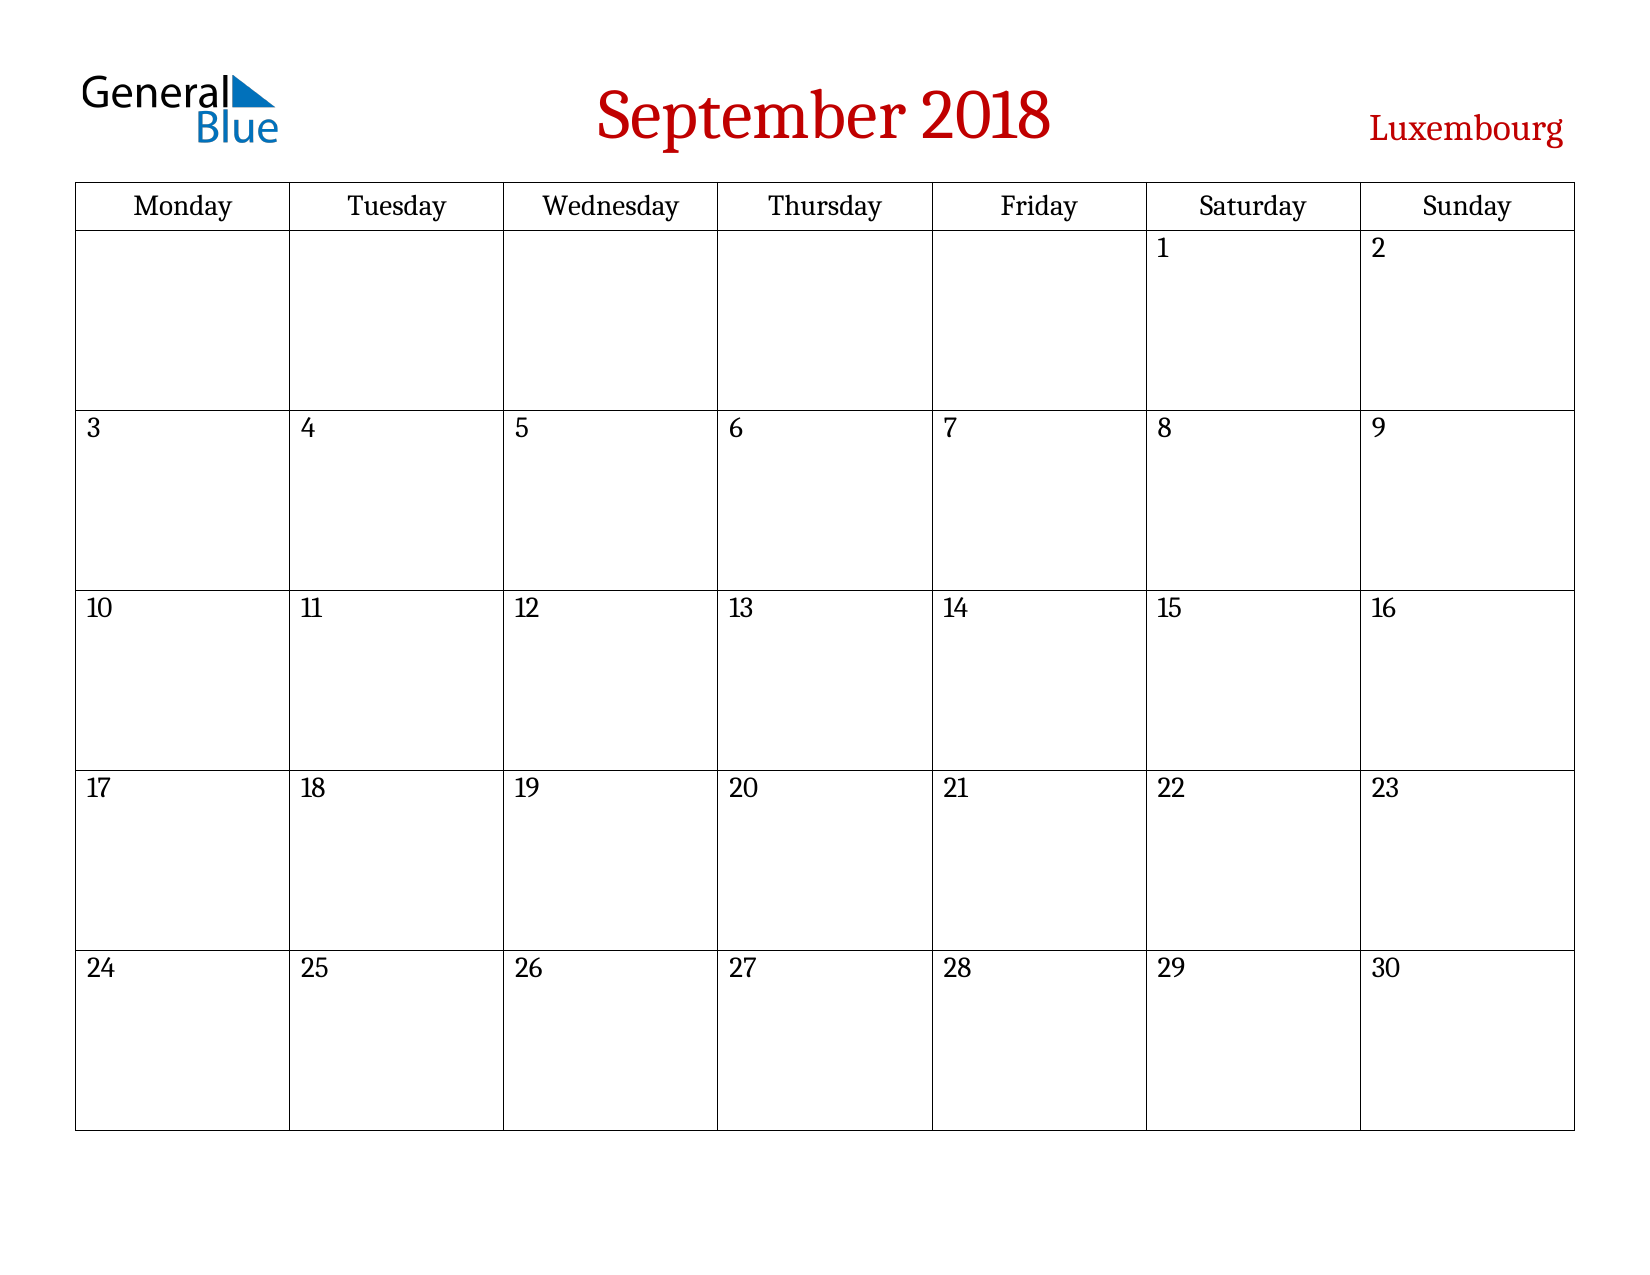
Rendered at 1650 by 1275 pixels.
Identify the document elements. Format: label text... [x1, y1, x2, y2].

table_cell [718, 805, 932, 950]
table_cell 29 [1147, 951, 1360, 985]
table_cell [504, 445, 717, 590]
table_cell [290, 805, 503, 950]
table_cell 14 [933, 591, 1146, 625]
table_cell 7 [933, 411, 1146, 444]
table_cell [76, 265, 289, 410]
table_cell [504, 231, 717, 264]
table_cell [504, 625, 717, 770]
table_cell 19 [504, 771, 717, 805]
table_cell [933, 985, 1146, 1130]
table_cell Tuesday [290, 183, 503, 230]
table_cell 2 [1361, 231, 1574, 264]
table_cell 1 [1147, 231, 1360, 264]
table_cell 17 [76, 771, 289, 805]
table_cell [933, 265, 1146, 410]
table_cell [504, 805, 717, 950]
table_cell [290, 445, 503, 590]
table_cell [504, 265, 717, 410]
table_cell [718, 985, 932, 1130]
table_header Luxembourg [1146, 75, 1574, 182]
table_cell [1147, 445, 1360, 590]
table_cell 6 [718, 411, 932, 444]
table_cell 27 [718, 951, 932, 985]
table_cell 13 [718, 591, 932, 625]
table_cell [933, 625, 1146, 770]
table_cell [290, 265, 503, 410]
table_cell 28 [933, 951, 1146, 985]
table_cell [76, 625, 289, 770]
table_cell 8 [1147, 411, 1360, 444]
table_cell [933, 805, 1146, 950]
table_cell [504, 985, 717, 1130]
table_cell [718, 231, 932, 264]
table_cell 16 [1361, 591, 1574, 625]
table_cell [933, 445, 1146, 590]
table_header [76, 75, 503, 182]
table_cell [76, 231, 289, 264]
table_cell [1147, 625, 1360, 770]
table_cell 15 [1147, 591, 1360, 625]
table_cell 25 [290, 951, 503, 985]
table_cell [76, 445, 289, 590]
table_cell 18 [290, 771, 503, 805]
table_cell 21 [933, 771, 1146, 805]
table_cell [1147, 985, 1360, 1130]
table_cell [290, 231, 503, 264]
table_cell 10 [76, 591, 289, 625]
table_cell 26 [504, 951, 717, 985]
table_cell [1361, 445, 1574, 590]
table_cell 4 [290, 411, 503, 444]
table_cell 3 [76, 411, 289, 444]
table_cell Saturday [1147, 183, 1360, 230]
table_cell [76, 805, 289, 950]
table_cell [76, 985, 289, 1130]
table_cell 23 [1361, 771, 1574, 805]
table_cell Friday [933, 183, 1146, 230]
table_cell [1361, 625, 1574, 770]
table_cell [718, 445, 932, 590]
table_cell 20 [718, 771, 932, 805]
table_header September 2018 [504, 75, 1146, 182]
table_cell Wednesday [504, 183, 717, 230]
table_cell [718, 265, 932, 410]
table_cell [718, 625, 932, 770]
table_cell 5 [504, 411, 717, 444]
table_cell Sunday [1361, 183, 1574, 230]
table_cell Thursday [718, 183, 932, 230]
table_cell 9 [1361, 411, 1574, 444]
table_cell 12 [504, 591, 717, 625]
table_cell [1147, 265, 1360, 410]
table_cell [290, 985, 503, 1130]
table_cell [1361, 985, 1574, 1130]
table_cell 22 [1147, 771, 1360, 805]
table_cell [1147, 805, 1360, 950]
table_cell 30 [1361, 951, 1574, 985]
table_cell [1361, 805, 1574, 950]
table_cell 11 [290, 591, 503, 625]
table_cell [1361, 265, 1574, 410]
table_cell [933, 231, 1146, 264]
table_cell Monday [76, 183, 289, 230]
table_cell [290, 625, 503, 770]
table_cell 24 [76, 951, 289, 985]
picture [82, 75, 278, 143]
